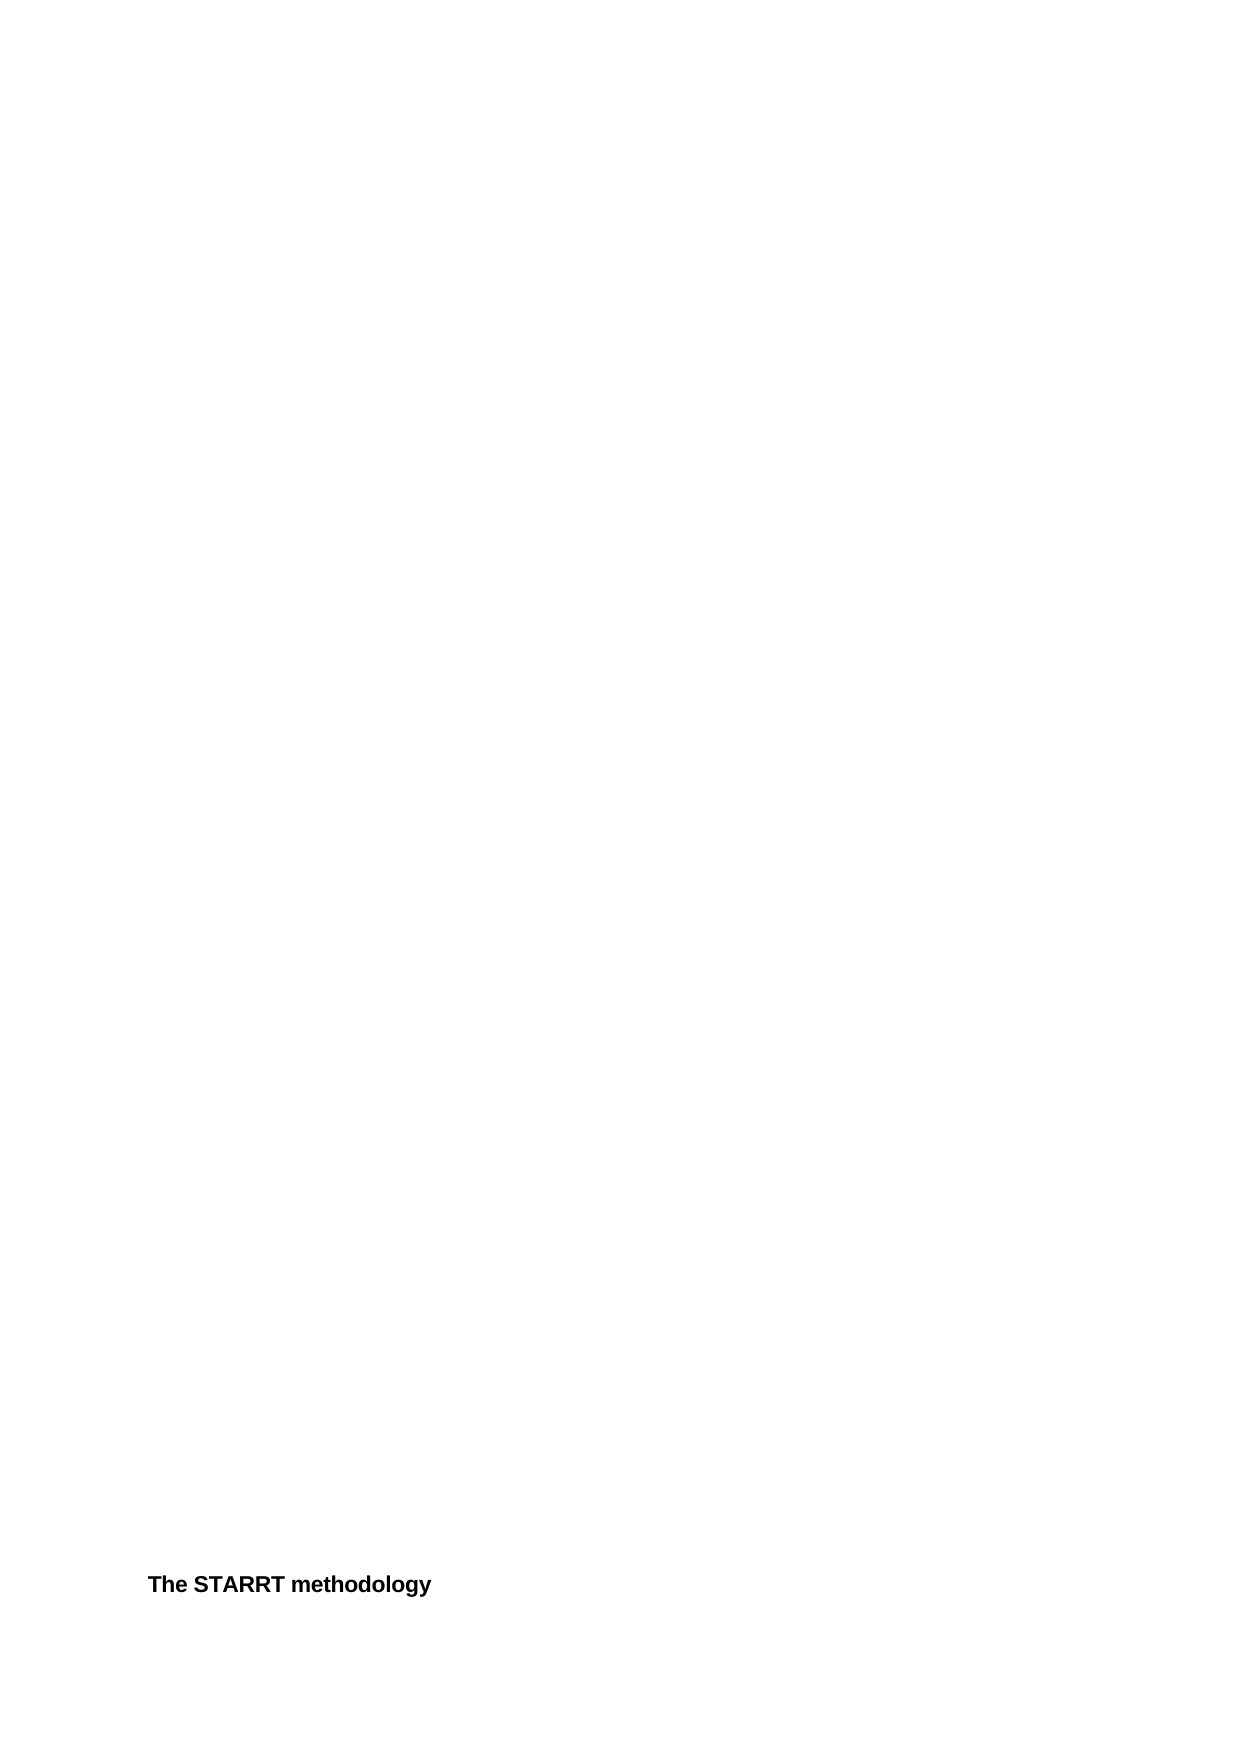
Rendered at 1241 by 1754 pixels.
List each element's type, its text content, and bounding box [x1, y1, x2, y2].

subtitle The STARRT methodology [148, 1571, 1093, 1597]
